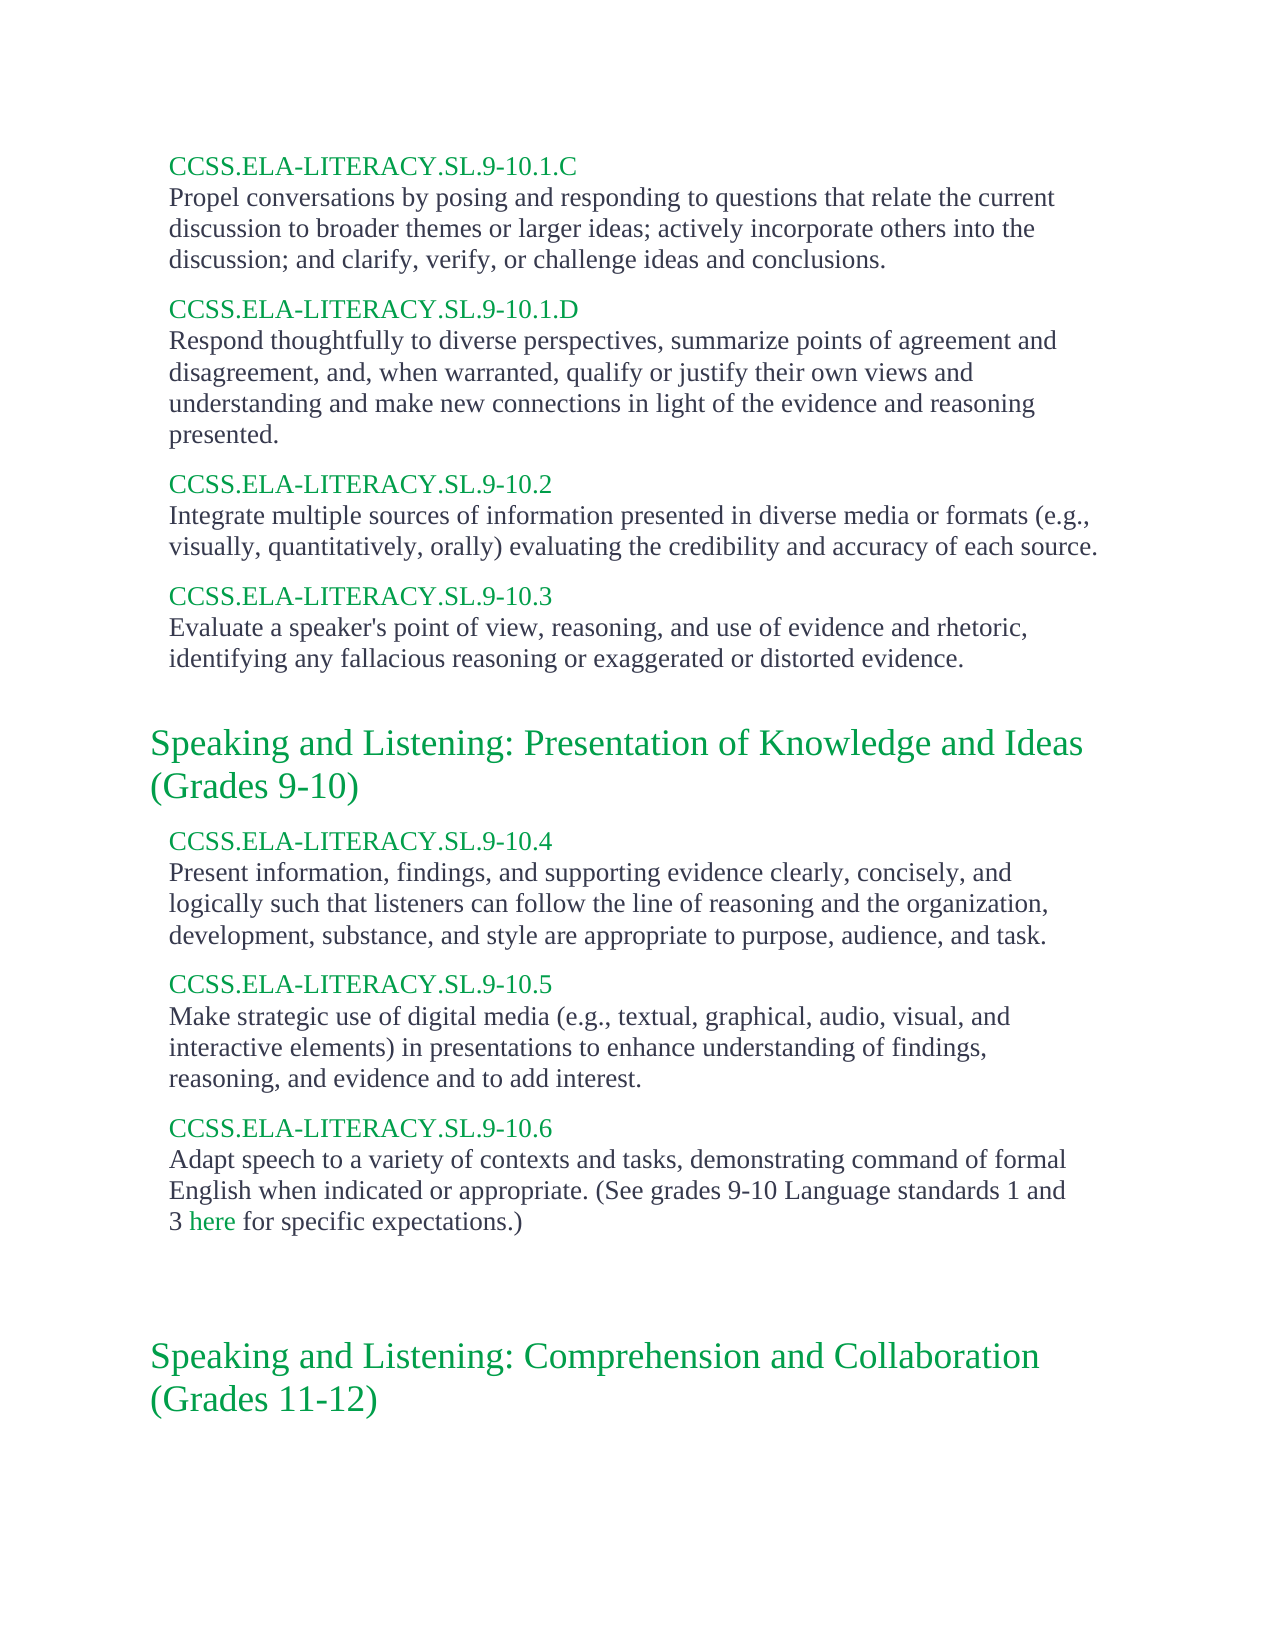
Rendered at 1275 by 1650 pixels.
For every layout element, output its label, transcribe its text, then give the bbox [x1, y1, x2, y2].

text CCSS.ELA-LITERACY.SL.9-10.5 Make strategic use of digital media (e.g., textual, graphical, audio, visual, and interactive elements) in presentations to enhance understanding of findings, reasoning, and evidence and to add interest. [169, 969, 1106, 1093]
text CCSS.ELA-LITERACY.SL.9-10.2 Integrate multiple sources of information presented in diverse media or formats (e.g., visually, quantitatively, orally) evaluating the credibility and accuracy of each source. [169, 468, 1106, 561]
text Speaking and Listening: Presentation of Knowledge and Ideas (Grades 9-10) [150, 720, 1125, 807]
text CCSS.ELA-LITERACY.SL.9-10.1.D Respond thoughtfully to diverse perspectives, summarize points of agreement and disagreement, and, when warranted, qualify or justify their own views and understanding and make new connections in light of the evidence and reasoning presented. [169, 293, 1106, 449]
text CCSS.ELA-LITERACY.SL.9-10.4 Present information, findings, and supporting evidence clearly, concisely, and logically such that listeners can follow the line of reasoning and the organization, development, substance, and style are appropriate to purpose, audience, and task. [169, 825, 1106, 950]
text CCSS.ELA-LITERACY.SL.9-10.1.C Propel conversations by posing and responding to questions that relate the current discussion to broader themes or larger ideas; actively incorporate others into the discussion; and clarify, verify, or challenge ideas and conclusions. [169, 150, 1106, 274]
text CCSS.ELA-LITERACY.SL.9-10.3 Evaluate a speaker's point of view, reasoning, and use of evidence and rhetoric, identifying any fallacious reasoning or exaggerated or distorted evidence. [169, 580, 1106, 673]
text CCSS.ELA-LITERACY.SL.9-10.6 Adapt speech to a variety of contexts and tasks, demonstrating command of formal English when indicated or appropriate. (See grades 9-10 Language standards 1 and 3 here for specific expectations.) [169, 1112, 1106, 1237]
text Speaking and Listening: Comprehension and Collaboration (Grades 11-12) [150, 1333, 1125, 1419]
